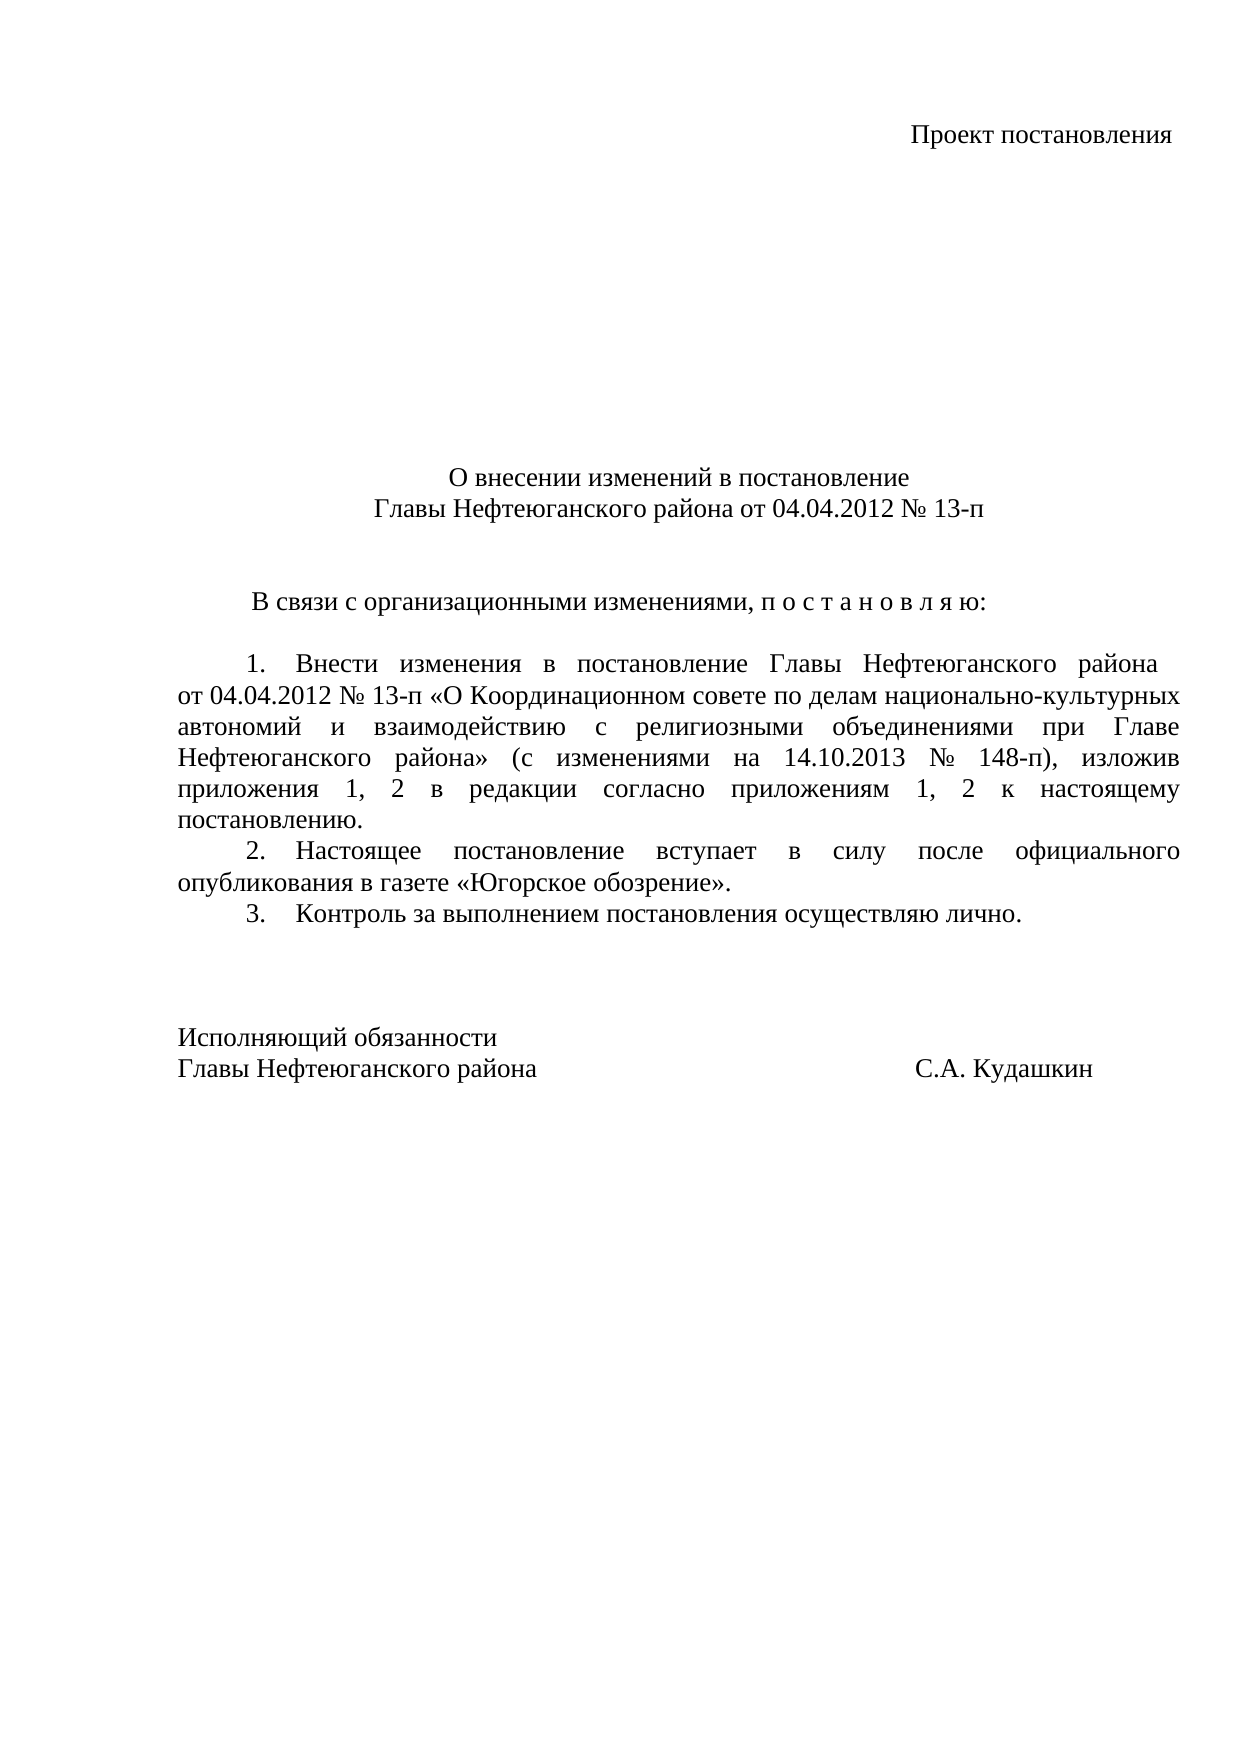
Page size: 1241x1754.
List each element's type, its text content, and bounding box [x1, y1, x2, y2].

text Главы Нефтеюганского района С.А. Кудашкин [177, 1052, 1181, 1084]
text Главы Нефтеюганского района от 04.04.2012 № 13-п [177, 492, 1181, 523]
list Настоящее постановление вступает в силу после официального опубликования в газете «Югорское обозрение». [177, 834, 1181, 897]
text В связи с организационными изменениями, п о с т а н о в л я ю: [177, 585, 1181, 616]
list Внести изменения в постановление Главы Нефтеюганского района от 04.04.2012 № 13-п «О Координационном совете по делам национально-культурных автономий и взаимодействию с религиозными объединениями при Главе Нефтеюганского района» (с изменениями на 14.10.2013 № 148-п), изложив приложения 1, 2 в редакции согласно приложениям 1, 2 к настоящему постановлению. [177, 648, 1181, 834]
list Контроль за выполнением постановления осуществляю лично. [177, 897, 1181, 928]
text Исполняющий обязанности [177, 1021, 1181, 1052]
text Проект постановления [177, 118, 1172, 149]
text О внесении изменений в постановление [177, 461, 1181, 492]
